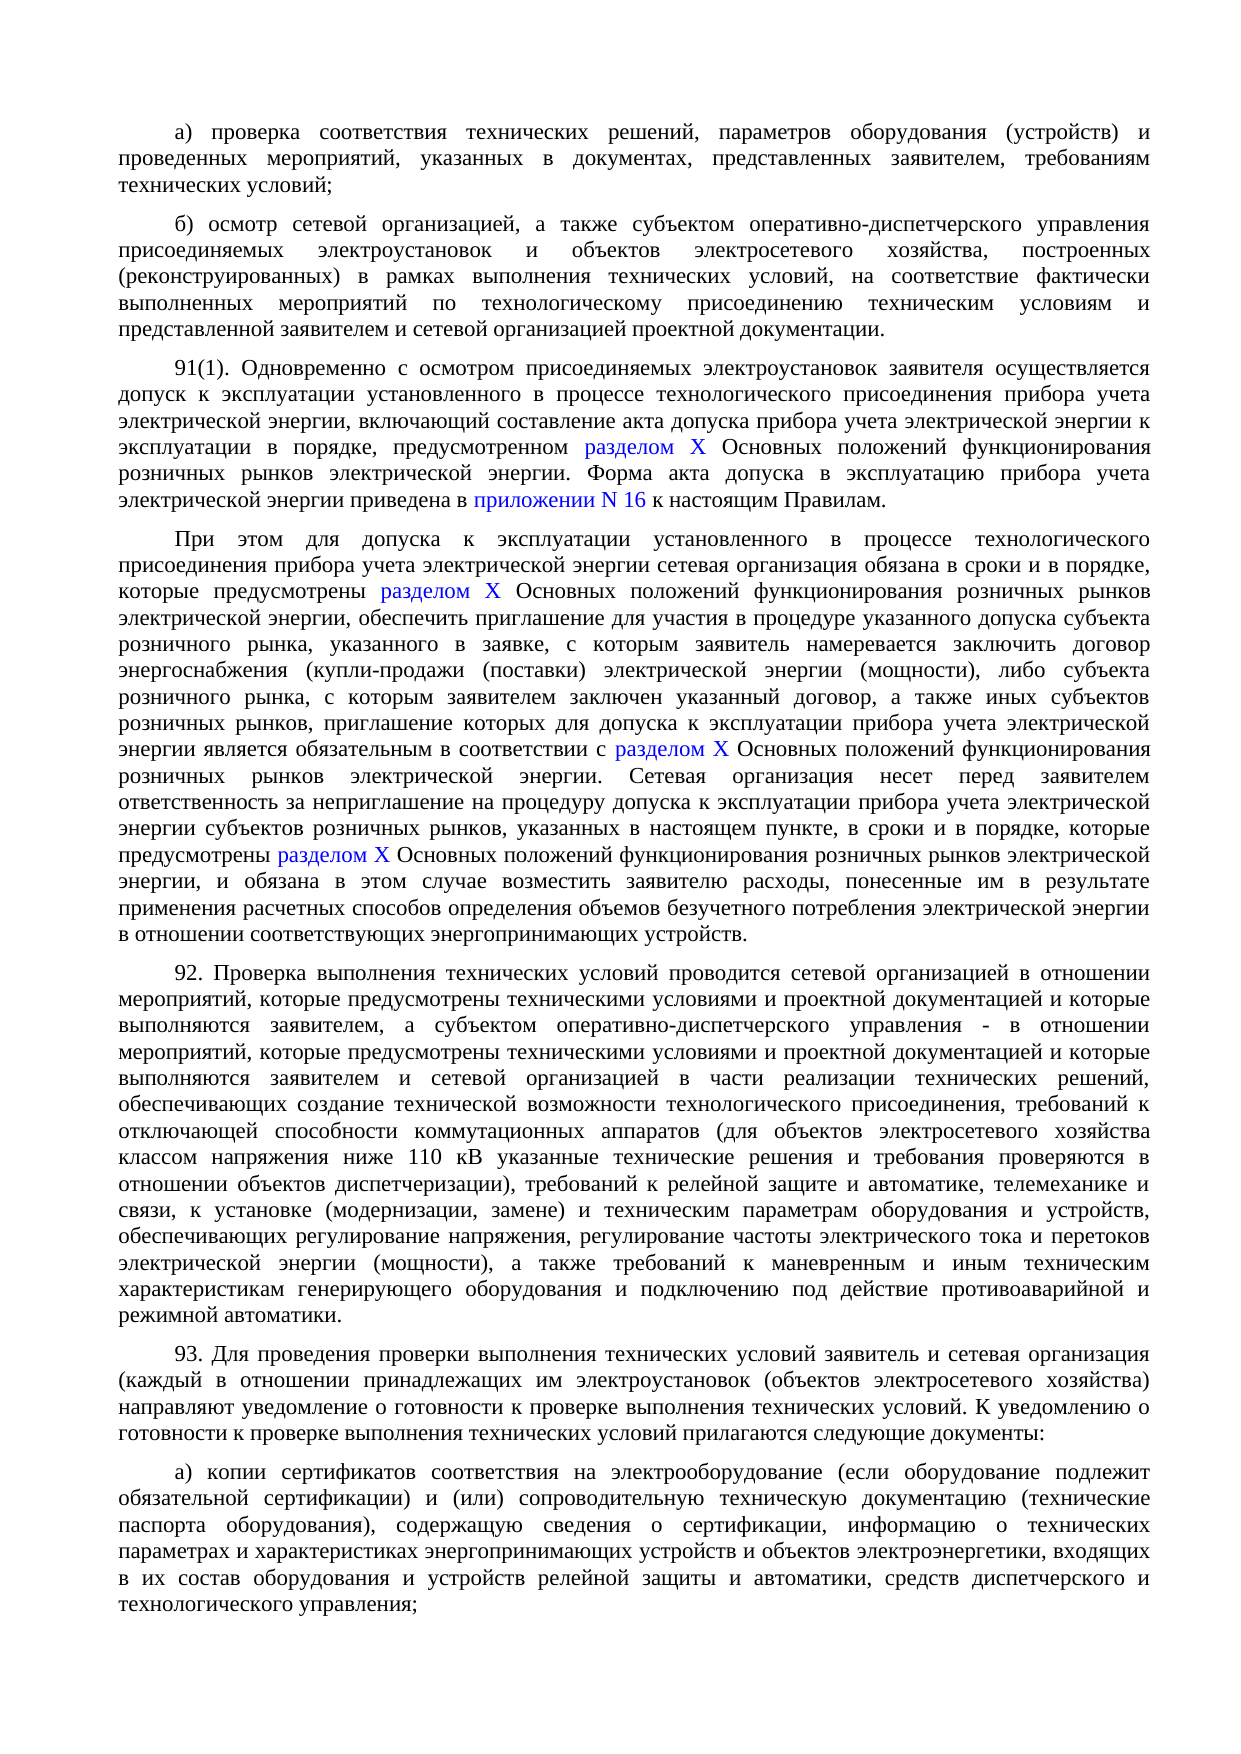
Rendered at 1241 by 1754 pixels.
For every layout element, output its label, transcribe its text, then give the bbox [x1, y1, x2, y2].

text 91(1). Одновременно с осмотром присоединяемых электроустановок заявителя осуществляется допуск к эксплуатации установленного в процессе технологического присоединения прибора учета электрической энергии, включающий составление акта допуска прибора учета электрической энергии к эксплуатации в порядке, предусмотренном разделом X Основных положений функционирования розничных рынков электрической энергии. Форма акта допуска в эксплуатацию прибора учета электрической энергии приведена в приложении N 16 к настоящим Правилам. [118, 354, 1152, 512]
text При этом для допуска к эксплуатации установленного в процессе технологического присоединения прибора учета электрической энергии сетевая организация обязана в сроки и в порядке, которые предусмотрены разделом X Основных положений функционирования розничных рынков электрической энергии, обеспечить приглашение для участия в процедуре указанного допуска субъекта розничного рынка, указанного в заявке, с которым заявитель намеревается заключить договор энергоснабжения (купли-продажи (поставки) электрической энергии (мощности), либо субъекта розничного рынка, с которым заявителем заключен указанный договор, а также иных субъектов розничных рынков, приглашение которых для допуска к эксплуатации прибора учета электрической энергии является обязательным в соответствии с разделом X Основных положений функционирования розничных рынков электрической энергии. Сетевая организация несет перед заявителем ответственность за неприглашение на процедуру допуска к эксплуатации прибора учета электрической энергии субъектов розничных рынков, указанных в настоящем пункте, в сроки и в порядке, которые предусмотрены разделом X Основных положений функционирования розничных рынков электрической энергии, и обязана в этом случае возместить заявителю расходы, понесенные им в результате применения расчетных способов определения объемов безучетного потребления электрической энергии в отношении соответствующих энергопринимающих устройств. [118, 524, 1152, 946]
text б) осмотр сетевой организацией, а также субъектом оперативно-диспетчерского управления присоединяемых электроустановок и объектов электросетевого хозяйства, построенных (реконструированных) в рамках выполнения технических условий, на соответствие фактически выполненных мероприятий по технологическому присоединению техническим условиям и представленной заявителем и сетевой организацией проектной документации. [118, 210, 1152, 341]
text а) проверка соответствия технических решений, параметров оборудования (устройств) и проведенных мероприятий, указанных в документах, представленных заявителем, требованиям технических условий; [118, 118, 1152, 197]
text 93. Для проведения проверки выполнения технических условий заявитель и сетевая организация (каждый в отношении принадлежащих им электроустановок (объектов электросетевого хозяйства) направляют уведомление о готовности к проверке выполнения технических условий. К уведомлению о готовности к проверке выполнения технических условий прилагаются следующие документы: [118, 1340, 1152, 1446]
text а) копии сертификатов соответствия на электрооборудование (если оборудование подлежит обязательной сертификации) и (или) сопроводительную техническую документацию (технические паспорта оборудования), содержащую сведения о сертификации, информацию о технических параметрах и характеристиках энергопринимающих устройств и объектов электроэнергетики, входящих в их состав оборудования и устройств релейной защиты и автоматики, средств диспетчерского и технологического управления; [118, 1458, 1152, 1616]
text 92. Проверка выполнения технических условий проводится сетевой организацией в отношении мероприятий, которые предусмотрены техническими условиями и проектной документацией и которые выполняются заявителем, а субъектом оперативно-диспетчерского управления - в отношении мероприятий, которые предусмотрены техническими условиями и проектной документацией и которые выполняются заявителем и сетевой организацией в части реализации технических решений, обеспечивающих создание технической возможности технологического присоединения, требований к отключающей способности коммутационных аппаратов (для объектов электросетевого хозяйства классом напряжения ниже 110 кВ указанные технические решения и требования проверяются в отношении объектов диспетчеризации), требований к релейной защите и автоматике, телемеханике и связи, к установке (модернизации, замене) и техническим параметрам оборудования и устройств, обеспечивающих регулирование напряжения, регулирование частоты электрического тока и перетоков электрической энергии (мощности), а также требований к маневренным и иным техническим характеристикам генерирующего оборудования и подключению под действие противоаварийной и режимной автоматики. [118, 959, 1152, 1328]
